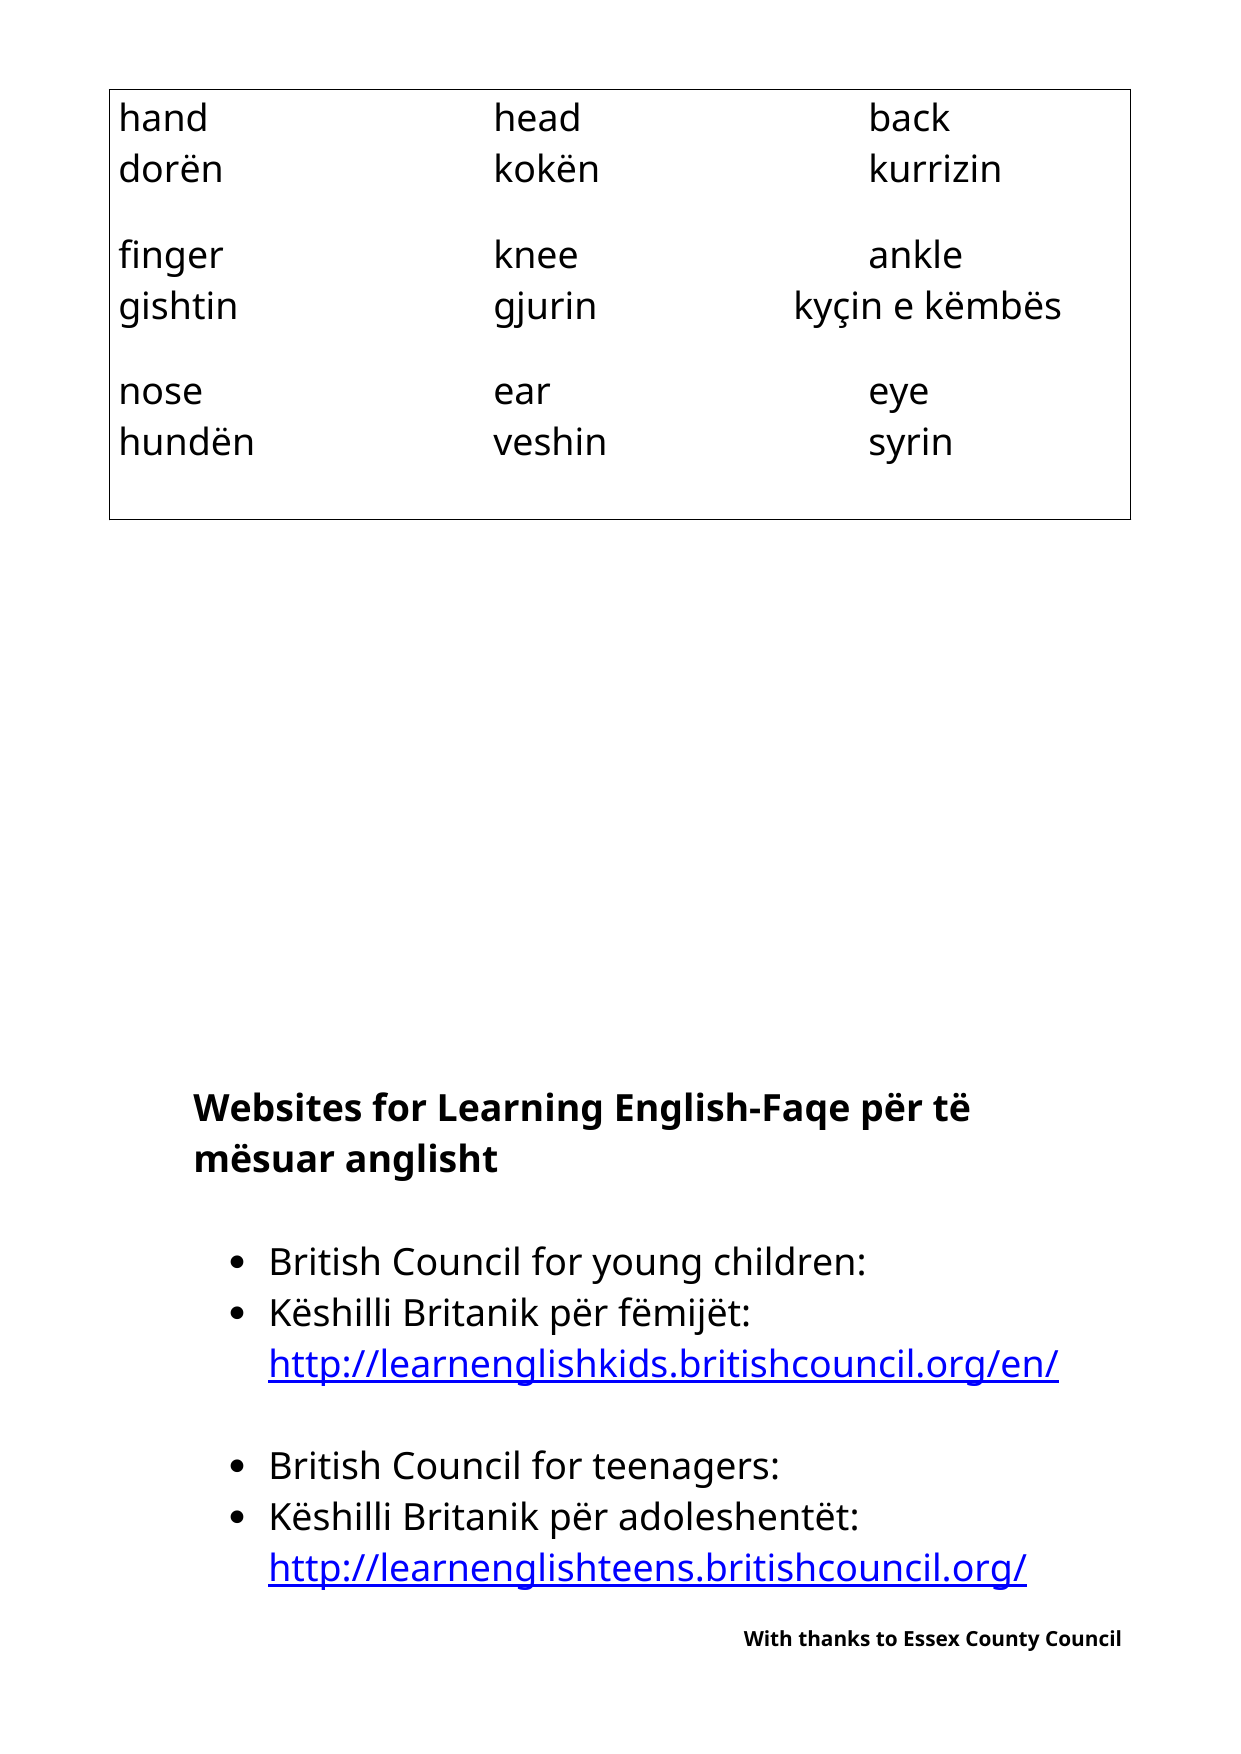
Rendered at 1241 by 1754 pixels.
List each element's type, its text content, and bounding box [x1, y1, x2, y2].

text Websites for Learning English-Faqe për të mësuar anglisht [193, 1082, 1122, 1184]
text hand head back [110, 90, 1130, 143]
text nose ear eye [118, 364, 1122, 415]
list Këshilli Britanik për fëmijët: [231, 1286, 1122, 1337]
list http://learnenglishkids.britishcouncil.org/en/ [268, 1337, 1122, 1388]
list http://learnenglishteens.britishcouncil.org/ [268, 1541, 1122, 1592]
list British Council for young children: [231, 1235, 1122, 1286]
text finger knee ankle [118, 228, 1122, 279]
text dorën kokën kurrizin [118, 143, 1122, 194]
text gishtin gjurin kyçin e këmbës [118, 279, 1122, 330]
list Këshilli Britanik për adoleshentët: [231, 1490, 1122, 1541]
list British Council for teenagers: [231, 1439, 1122, 1490]
text hundën veshin syrin [118, 415, 1122, 466]
